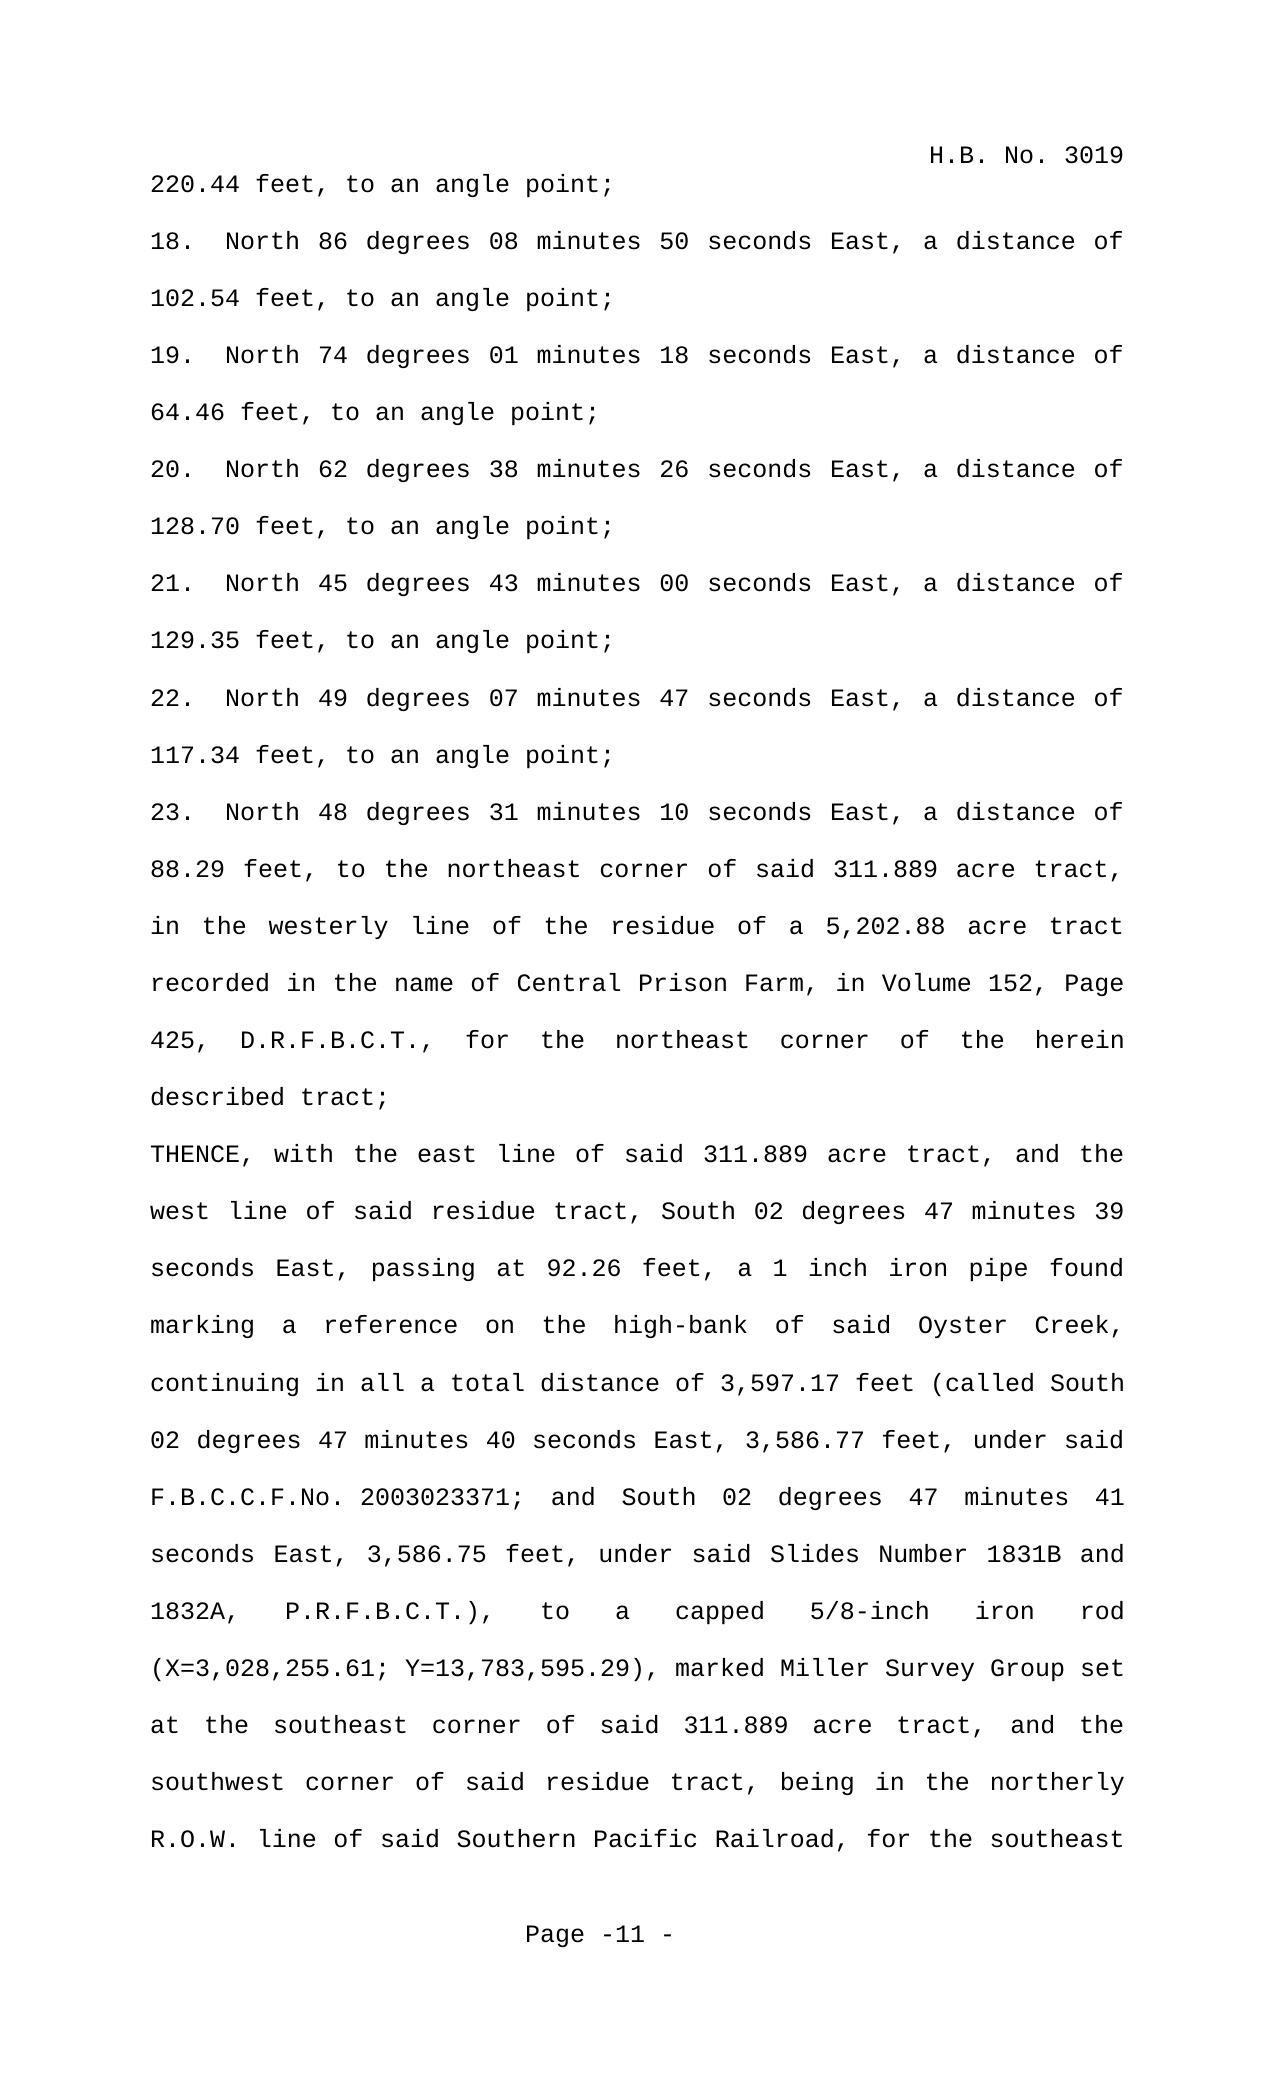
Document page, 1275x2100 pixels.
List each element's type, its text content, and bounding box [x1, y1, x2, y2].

text 23. North 48 degrees 31 minutes 10 seconds East, a distance of 88.29 feet, to the northeast corner of said 311.889 acre tract, in the westerly line of the residue of a 5,202.88 acre tract recorded in the name of Central Prison Farm, in Volume 152, Page 425, D.R.F.B.C.T., for the northeast corner of the herein described tract; [150, 799, 1125, 1113]
text 20. North 62 degrees 38 minutes 26 seconds East, a distance of 128.70 feet, to an angle point; [150, 457, 1125, 542]
text 21. North 45 degrees 43 minutes 00 seconds East, a distance of 129.35 feet, to an angle point; [150, 571, 1125, 656]
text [150, 171, 1125, 200]
text 19. North 74 degrees 01 minutes 18 seconds East, a distance of 64.46 feet, to an angle point; [150, 342, 1125, 428]
text 18. North 86 degrees 08 minutes 50 seconds East, a distance of 102.54 feet, to an angle point; [150, 228, 1125, 314]
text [150, 1142, 1125, 1855]
text 22. North 49 degrees 07 minutes 47 seconds East, a distance of 117.34 feet, to an angle point; [150, 685, 1125, 771]
